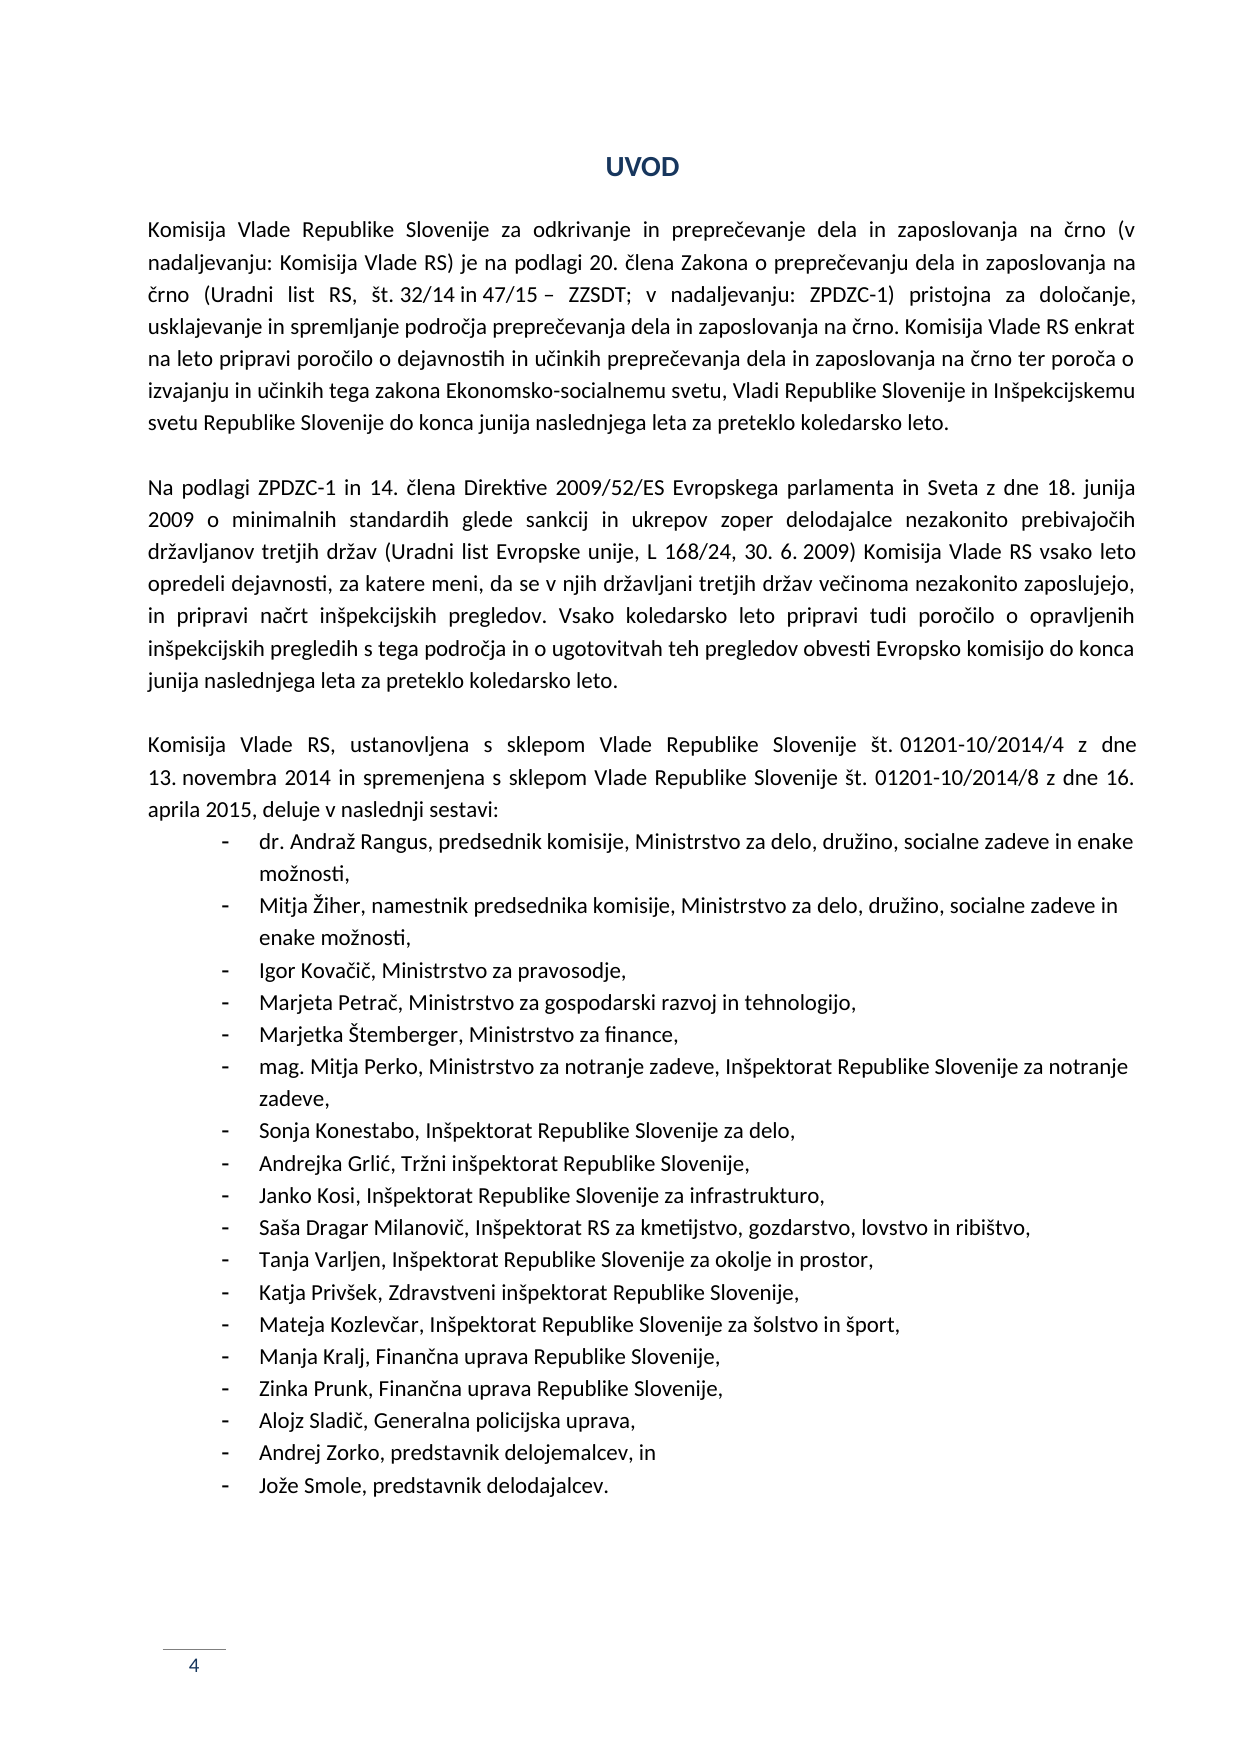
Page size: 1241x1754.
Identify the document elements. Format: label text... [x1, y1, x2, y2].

list Saša Dragar Milanovič, Inšpektorat RS za kmetijstvo, gozdarstvo, lovstvo in ribištvo, [221, 1213, 1137, 1241]
list Sonja Konestabo, Inšpektorat Republike Slovenije za delo, [221, 1117, 1137, 1145]
list Mateja Kozlevčar, Inšpektorat Republike Slovenije za šolstvo in šport, [221, 1310, 1137, 1338]
list Tanja Varljen, Inšpektorat Republike Slovenije za okolje in prostor, [221, 1245, 1137, 1273]
list Jože Smole, predstavnik delodajalcev. [221, 1471, 1137, 1499]
list dr. Andraž Rangus, predsednik komisije, Ministrstvo za delo, družino, socialne zadeve in enake možnosti, [221, 827, 1137, 887]
subtitle UVOD [148, 148, 1137, 183]
list Zinka Prunk, Finančna uprava Republike Slovenije, [221, 1374, 1137, 1402]
list Andrejka Grlić, Tržni inšpektorat Republike Slovenije, [221, 1149, 1137, 1177]
list Janko Kosi, Inšpektorat Republike Slovenije za infrastrukturo, [221, 1181, 1137, 1209]
list Alojz Sladič, Generalna policijska uprava, [221, 1406, 1137, 1434]
text Komisija Vlade RS, ustanovljena s sklepom Vlade Republike Slovenije št. 01201-10/2014/4 z dne 13. novembra 2014 in spremenjena s sklepom Vlade Republike Slovenije št. 01201-10/2014/8 z dne 16. aprila 2015, deluje v naslednji sestavi: [148, 730, 1137, 823]
list Marjetka Štemberger, Ministrstvo za finance, [221, 1020, 1137, 1048]
list Marjeta Petrač, Ministrstvo za gospodarski razvoj in tehnologijo, [221, 988, 1137, 1016]
list Manja Kralj, Finančna uprava Republike Slovenije, [221, 1342, 1137, 1370]
list mag. Mitja Perko, Ministrstvo za notranje zadeve, Inšpektorat Republike Slovenije za notranje zadeve, [221, 1052, 1137, 1112]
list Katja Privšek, Zdravstveni inšpektorat Republike Slovenije, [221, 1278, 1137, 1306]
text Na podlagi ZPDZC-1 in 14. člena Direktive 2009/52/ES Evropskega parlamenta in Sveta z dne 18. junija 2009 o minimalnih standardih glede sankcij in ukrepov zoper delodajalce nezakonito prebivajočih državljanov tretjih držav (Uradni list Evropske unije, L 168/24, 30. 6. 2009) Komisija Vlade RS vsako leto opredeli dejavnosti, za katere meni, da se v njih državljani tretjih držav večinoma nezakonito zaposlujejo, in pripravi načrt inšpekcijskih pregledov. Vsako koledarsko leto pripravi tudi poročilo o opravljenih inšpekcijskih pregledih s tega področja in o ugotovitvah teh pregledov obvesti Evropsko komisijo do konca junija naslednjega leta za preteklo koledarsko leto. [148, 473, 1137, 694]
list Igor Kovačič, Ministrstvo za pravosodje, [221, 956, 1137, 984]
list Andrej Zorko, predstavnik delojemalcev, in [221, 1438, 1137, 1467]
text Komisija Vlade Republike Slovenije za odkrivanje in preprečevanje dela in zaposlovanja na črno (v nadaljevanju: Komisija Vlade RS) je na podlagi 20. člena Zakona o preprečevanju dela in zaposlovanja na črno (Uradni list RS, št. 32/14 in 47/15 – ZZSDT; v nadaljevanju: ZPDZC-1) pristojna za določanje, usklajevanje in spremljanje področja preprečevanja dela in zaposlovanja na črno. Komisija Vlade RS enkrat na leto pripravi poročilo o dejavnostih in učinkih preprečevanja dela in zaposlovanja na črno ter poroča o izvajanju in učinkih tega zakona Ekonomsko-socialnemu svetu, Vladi Republike Slovenije in Inšpekcijskemu svetu Republike Slovenije do konca junija naslednjega leta za preteklo koledarsko leto. [148, 215, 1137, 437]
list Mitja Žiher, namestnik predsednika komisije, Ministrstvo za delo, družino, socialne zadeve in enake možnosti, [221, 891, 1137, 952]
